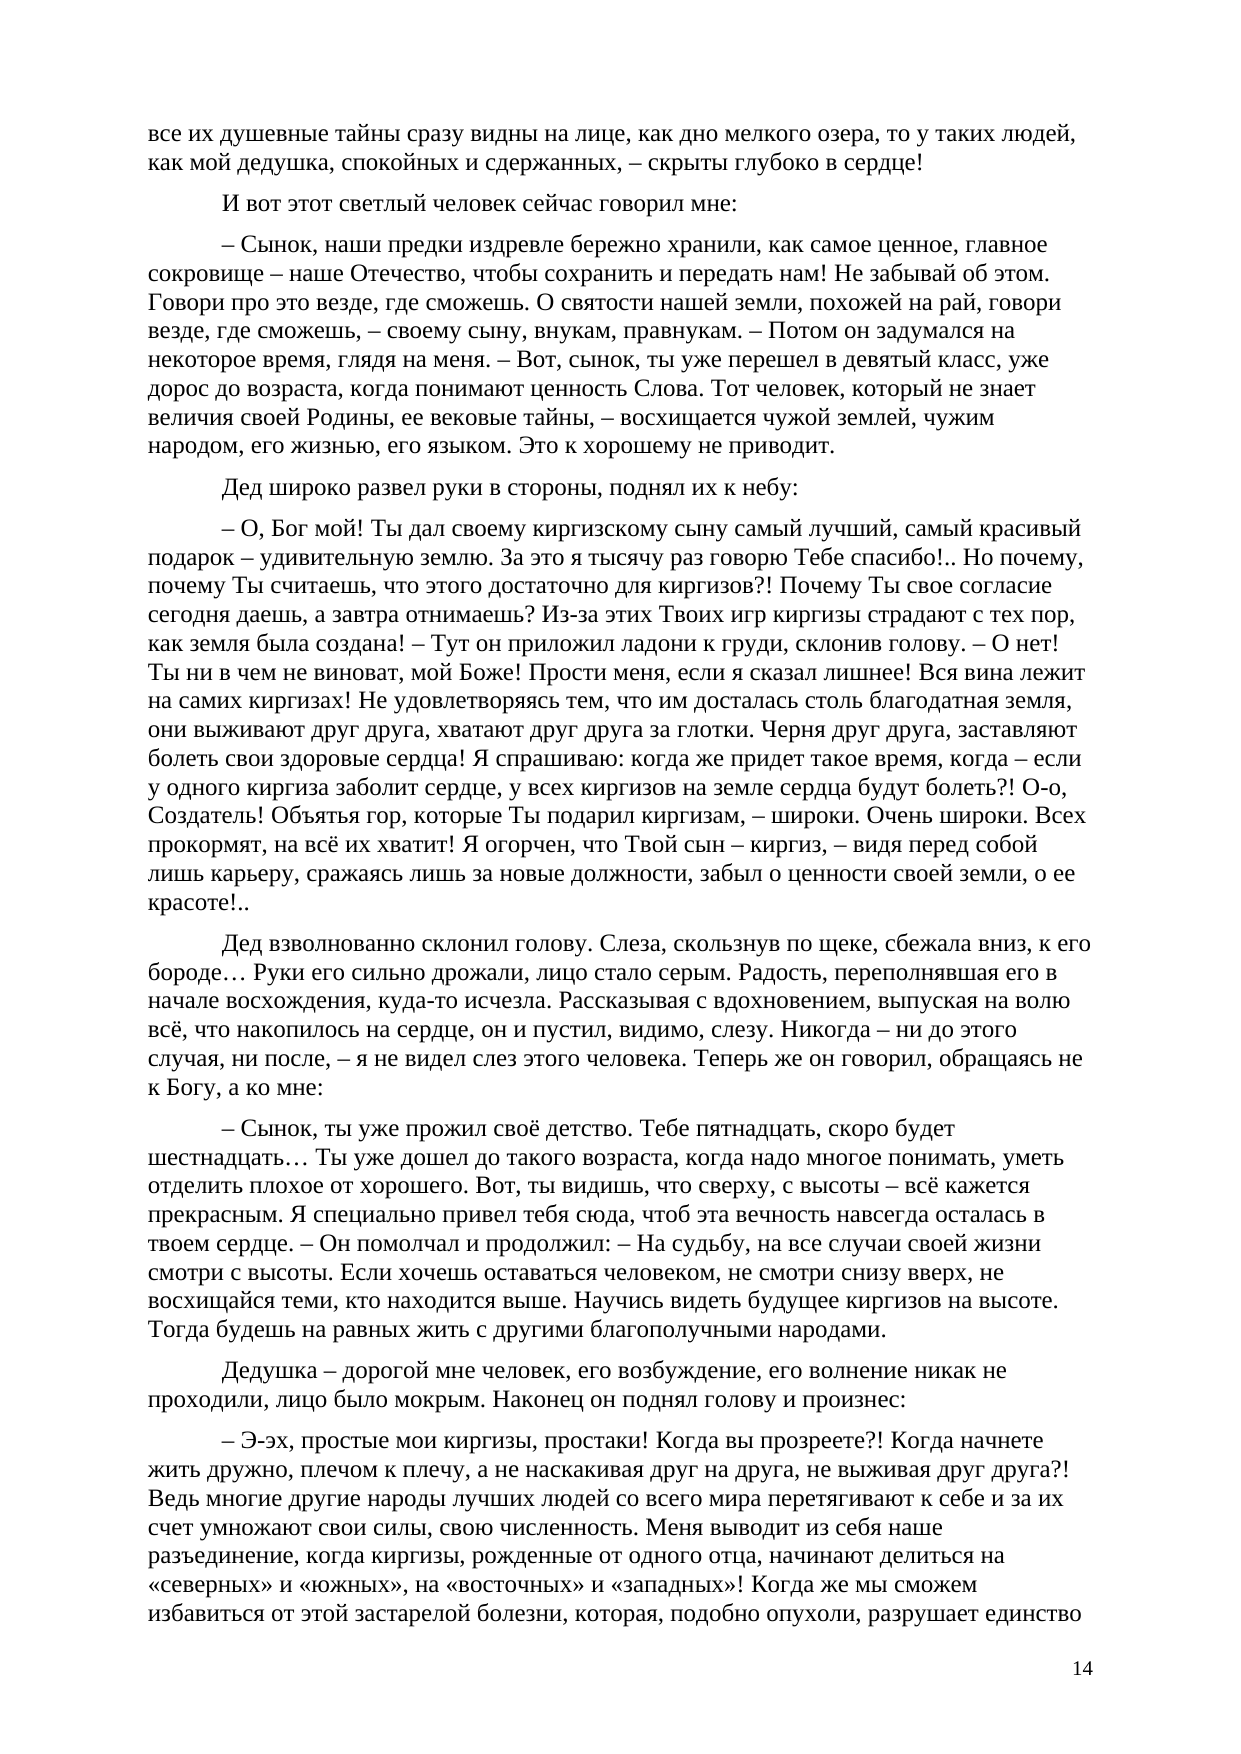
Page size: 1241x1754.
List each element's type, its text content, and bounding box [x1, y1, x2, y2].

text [148, 1426, 1092, 1627]
text – Сынок, ты уже прожил своё детство. Тебе пятнадцать, скоро будет шестнадцать… Ты уже дошел до такого возраста, когда надо многое понимать, уметь отделить плохое от хорошего. Вот, ты видишь, что сверху, с высоты – всё кажется прекрасным. Я специально привел тебя сюда, чтоб эта вечность навсегда осталась в твоем сердце. – Он помолчал и продолжил: – На судьбу, на все случаи своей жизни смотри с высоты. Если хочешь оставаться человеком, не смотри снизу вверх, не восхищайся теми, кто находится выше. Научись видеть будущее киргизов на высоте. Тогда будешь на равных жить с другими благополучными народами. [148, 1113, 1092, 1343]
text Дед взволнованно склонил голову. Слеза, скользнув по щеке, сбежала вниз, к его бороде… Руки его сильно дрожали, лицо стало серым. Радость, переполнявшая его в начале восхождения, куда-то исчезла. Рассказывая с вдохновением, выпуская на волю всё, что накопилось на сердце, он и пустил, видимо, слезу. Никогда – ни до этого случая, ни после, – я не видел слез этого человека. Теперь же он говорил, обращаясь не к Богу, а ко мне: [148, 928, 1092, 1101]
text Дедушка – дорогой мне человек, его возбуждение, его волнение никак не проходили, лицо было мокрым. Наконец он поднял голову и произнес: [148, 1356, 1092, 1413]
text Дед широко развел руки в стороны, поднял их к небу: [148, 472, 1092, 501]
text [148, 118, 1092, 176]
text – Сынок, наши предки издревле бережно хранили, как самое ценное, главное сокровище – наше Отечество, чтобы сохранить и передать нам! Не забывай об этом. Говори про это везде, где сможешь. О святости нашей земли, похожей на рай, говори везде, где сможешь, – своему сыну, внукам, правнукам. – Потом он задумался на некоторое время, глядя на меня. – Вот, сынок, ты уже перешел в девятый класс, уже дорос до возраста, когда понимают ценность Слова. Тот человек, который не знает величия своей Родины, ее вековые тайны, – восхищается чужой землей, чужим народом, его жизнью, его языком. Это к хорошему не приводит. [148, 229, 1092, 459]
text И вот этот светлый человек сейчас говорил мне: [148, 188, 1092, 217]
text – О, Бог мой! Ты дал своему киргизскому сыну самый лучший, самый красивый подарок – удивительную землю. За это я тысячу раз говорю Тебе спасибо!.. Но почему, почему Ты считаешь, что этого достаточно для киргизов?! Почему Ты свое согласие сегодня даешь, а завтра отнимаешь? Из-за этих Твоих игр киргизы страдают с тех пор, как земля была создана! – Тут он приложил ладони к груди, склонив голову. – О нет! Ты ни в чем не виноват, мой Боже! Прости меня, если я сказал лишнее! Вся вина лежит на самих киргизах! Не удовлетворяясь тем, что им досталась столь благодатная земля, они выживают друг друга, хватают друг друга за глотки. Черня друг друга, заставляют болеть свои здоровые сердца! Я спрашиваю: когда же придет такое время, когда – если у одного киргиза заболит сердце, у всех киргизов на земле сердца будут болеть?! О-о, Создатель! Объятья гор, которые Ты подарил киргизам, – широки. Очень широки. Всех прокормят, на всё их хватит! Я огорчен, что Твой сын – киргиз, – видя перед собой лишь карьеру, сражаясь лишь за новые должности, забыл о ценности своей земли, о ее красоте!.. [148, 513, 1092, 916]
